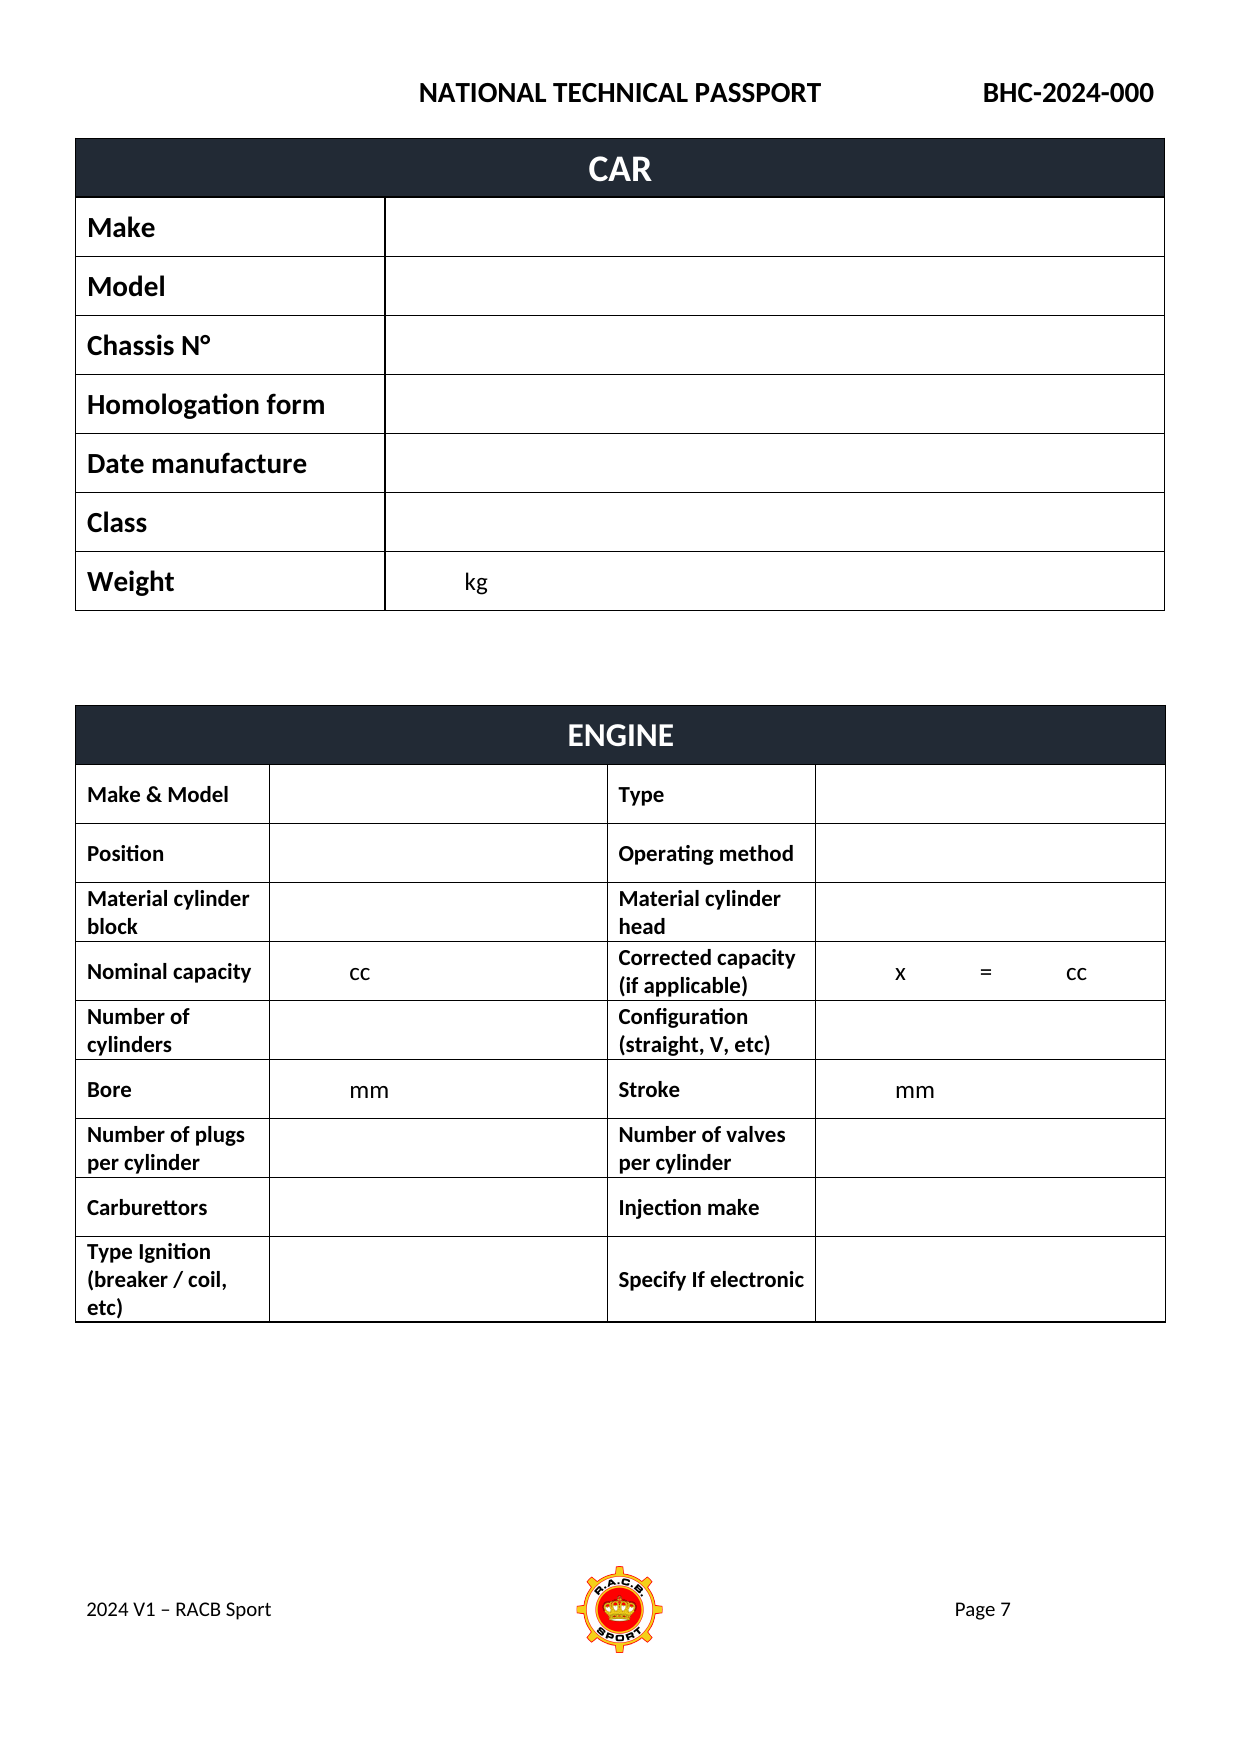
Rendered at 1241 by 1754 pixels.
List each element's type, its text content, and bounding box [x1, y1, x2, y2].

table_cell [270, 1237, 607, 1321]
table_cell Homologation form [76, 375, 384, 433]
table_cell Date manufacture [76, 434, 384, 492]
table_cell mm [816, 1060, 1165, 1118]
table_cell mm [270, 1060, 607, 1118]
table_cell [270, 824, 607, 882]
table_cell Make [76, 198, 384, 256]
table_cell Material cylinder head [608, 883, 815, 941]
table_cell Number of plugs per cylinder [76, 1119, 269, 1177]
table_cell x = cc [816, 942, 1165, 1000]
picture [576, 1566, 663, 1653]
table_cell kg [386, 552, 1164, 610]
table_cell Nominal capacity [76, 942, 269, 1000]
table_cell [386, 434, 1164, 492]
table_cell Number of cylinders [76, 1001, 269, 1059]
table_cell [816, 765, 1165, 823]
table_cell [270, 883, 607, 941]
table_cell [386, 493, 1164, 551]
table_cell Make & Model [76, 765, 269, 823]
table_cell [816, 824, 1165, 882]
table_cell [270, 765, 607, 823]
table_cell [816, 1237, 1165, 1321]
table_cell Type Ignition (breaker / coil, etc) [76, 1237, 269, 1321]
table_cell [386, 257, 1164, 314]
table_cell Corrected capacity (if applicable) [608, 942, 815, 1000]
table_cell [270, 1178, 607, 1236]
table_cell Class [76, 493, 384, 551]
table_cell [816, 1119, 1165, 1177]
table_cell [386, 316, 1164, 374]
table_cell Model [76, 257, 384, 314]
table_cell Material cylinder block [76, 883, 269, 941]
table_cell [816, 883, 1165, 941]
table_cell [386, 375, 1164, 433]
table_cell cc [270, 942, 607, 1000]
table_cell Injection make [608, 1178, 815, 1236]
table_cell Position [76, 824, 269, 882]
table_cell [270, 1001, 607, 1059]
table_cell [816, 1178, 1165, 1236]
table_cell [386, 198, 1164, 256]
table_cell Carburettors [76, 1178, 269, 1236]
table_cell Chassis N° [76, 316, 384, 374]
table_cell Configuration (straight, V, etc) [608, 1001, 815, 1059]
table_cell Number of valves per cylinder [608, 1119, 815, 1177]
table_cell [816, 1001, 1165, 1059]
table_cell Weight [76, 552, 384, 610]
table_cell [270, 1119, 607, 1177]
table_cell Operating method [608, 824, 815, 882]
table_cell Stroke [608, 1060, 815, 1118]
table_header CAR [76, 139, 1164, 196]
table_cell Specify If electronic [608, 1237, 815, 1321]
table_cell Bore [76, 1060, 269, 1118]
table_header ENGINE [76, 706, 1165, 764]
table_cell Type [608, 765, 815, 823]
